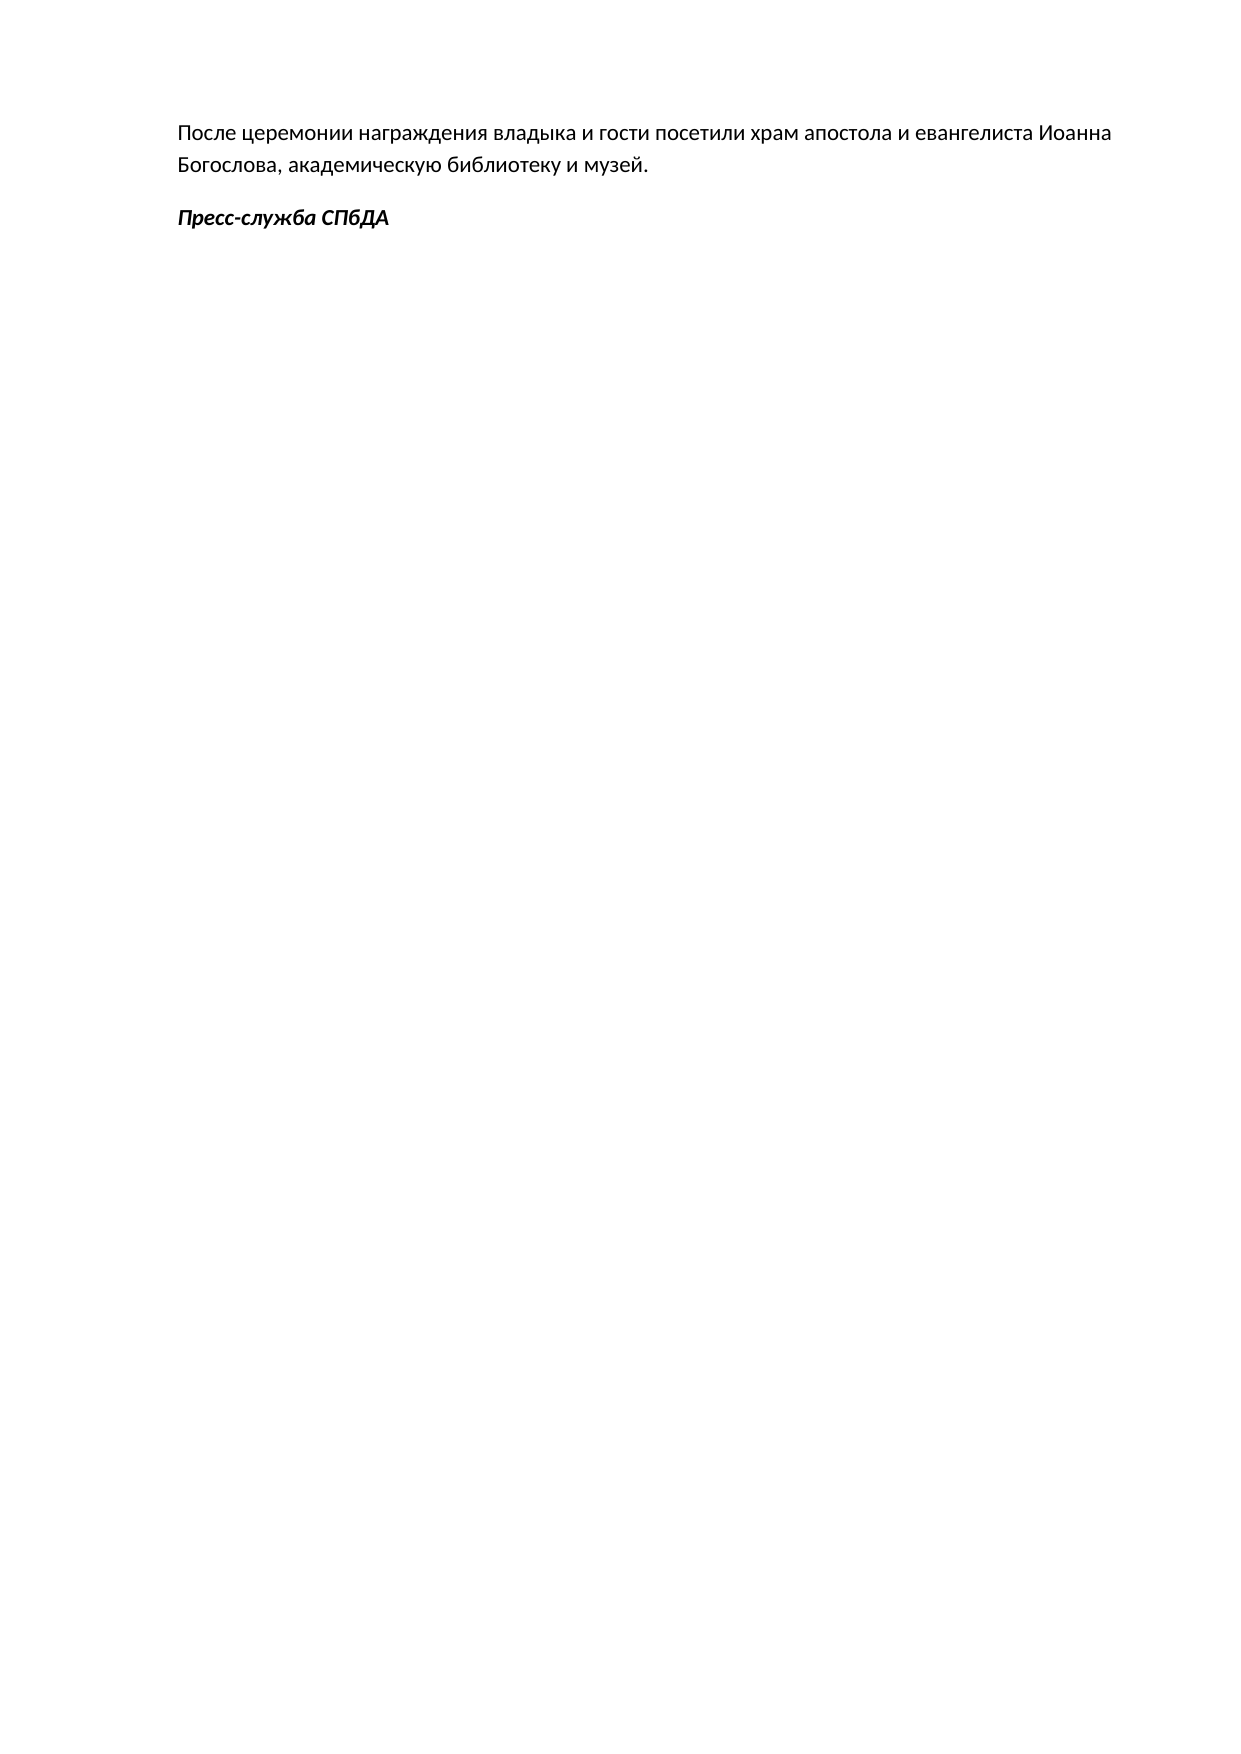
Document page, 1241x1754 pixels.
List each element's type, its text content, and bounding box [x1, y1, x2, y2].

text После церемонии награждения владыка и гости посетили храм апостола и евангелиста Иоанна Богослова, академическую библиотеку и музей. [177, 118, 1152, 178]
text Пресс-служба СПбДА [177, 203, 1152, 231]
